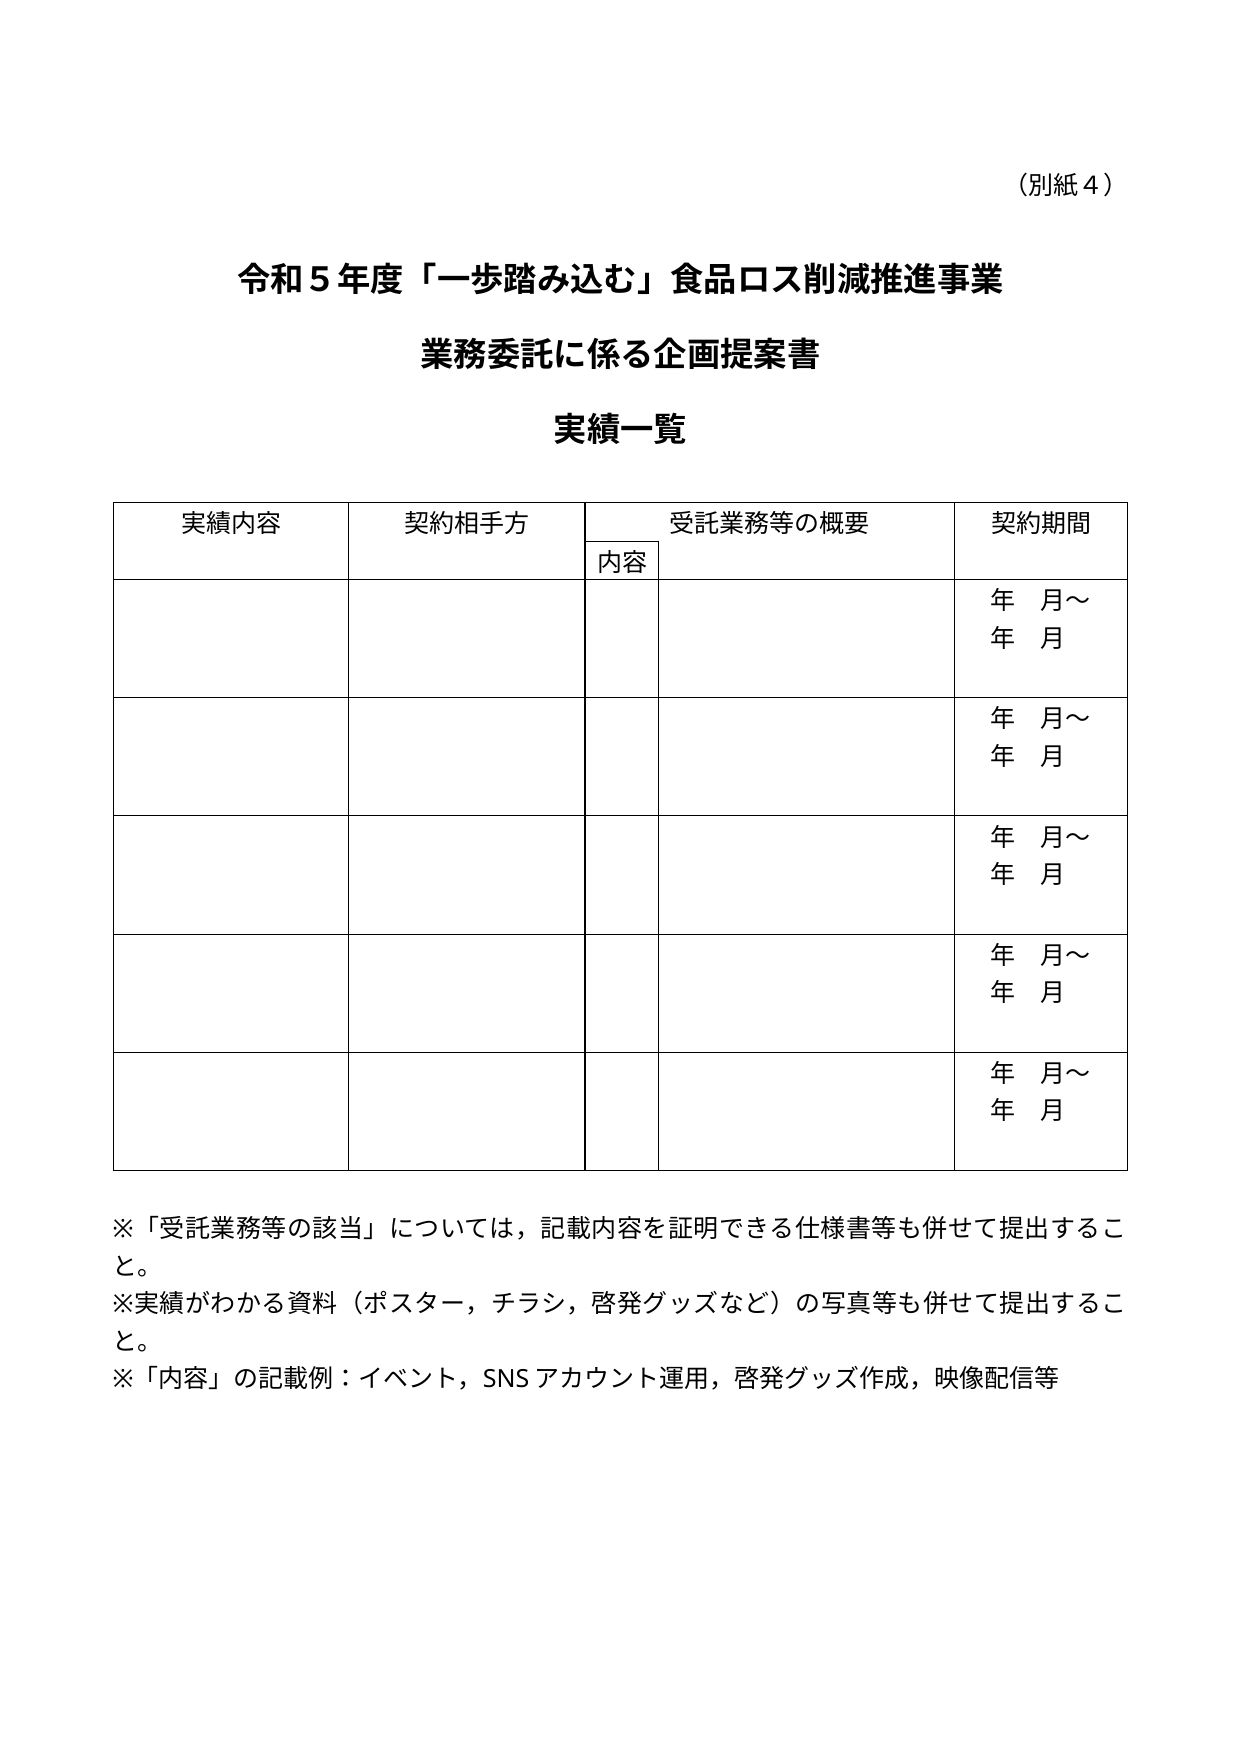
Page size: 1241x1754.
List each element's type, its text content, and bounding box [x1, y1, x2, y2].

text 業務委託に係る企画提案書 [112, 314, 1128, 389]
table_cell 内容 [586, 542, 658, 579]
table_cell 年 月～ 年 月 [955, 698, 1127, 815]
table_cell [114, 816, 348, 933]
table_cell [586, 1053, 658, 1170]
table_cell [586, 698, 658, 815]
table_cell [659, 816, 954, 933]
table_header 契約相手方 [349, 503, 584, 579]
table_header 受託業務等の概要 [586, 503, 954, 541]
text ※実績がわかる資料（ポスター，チラシ，啓発グッズなど）の写真等も併せて提出すること。 [112, 1283, 1128, 1358]
table_cell [114, 935, 348, 1052]
table_cell [349, 1053, 584, 1170]
table_cell [659, 541, 954, 579]
table_cell [659, 1053, 954, 1170]
table_cell 年 月～ 年 月 [955, 1053, 1127, 1170]
text （別紙４） [112, 164, 1128, 202]
table_cell [114, 698, 348, 815]
table_cell [586, 580, 658, 697]
table_header 実績内容 [114, 503, 348, 579]
table_cell 年 月～ 年 月 [955, 580, 1127, 697]
text 令和５年度「一歩踏み込む」食品ロス削減推進事業 [112, 239, 1128, 314]
text ※「受託業務等の該当」については，記載内容を証明できる仕様書等も併せて提出すること。 [112, 1208, 1128, 1283]
table_header 契約期間 [955, 503, 1127, 579]
table_cell [114, 1053, 348, 1170]
table_cell [349, 698, 584, 815]
table_cell [349, 580, 584, 697]
table_cell [659, 935, 954, 1052]
table_cell 年 月～ 年 月 [955, 816, 1127, 933]
text 実績一覧 [112, 389, 1128, 464]
table_cell [349, 816, 584, 933]
table_cell [586, 935, 658, 1052]
table_cell [659, 698, 954, 815]
table_cell 年 月～ 年 月 [955, 935, 1127, 1052]
text ※「内容」の記載例：イベント，SNSアカウント運用，啓発グッズ作成，映像配信等 [112, 1358, 1128, 1396]
table_cell [114, 580, 348, 697]
table_cell [349, 935, 584, 1052]
table_cell [586, 816, 658, 933]
table_cell [659, 580, 954, 697]
